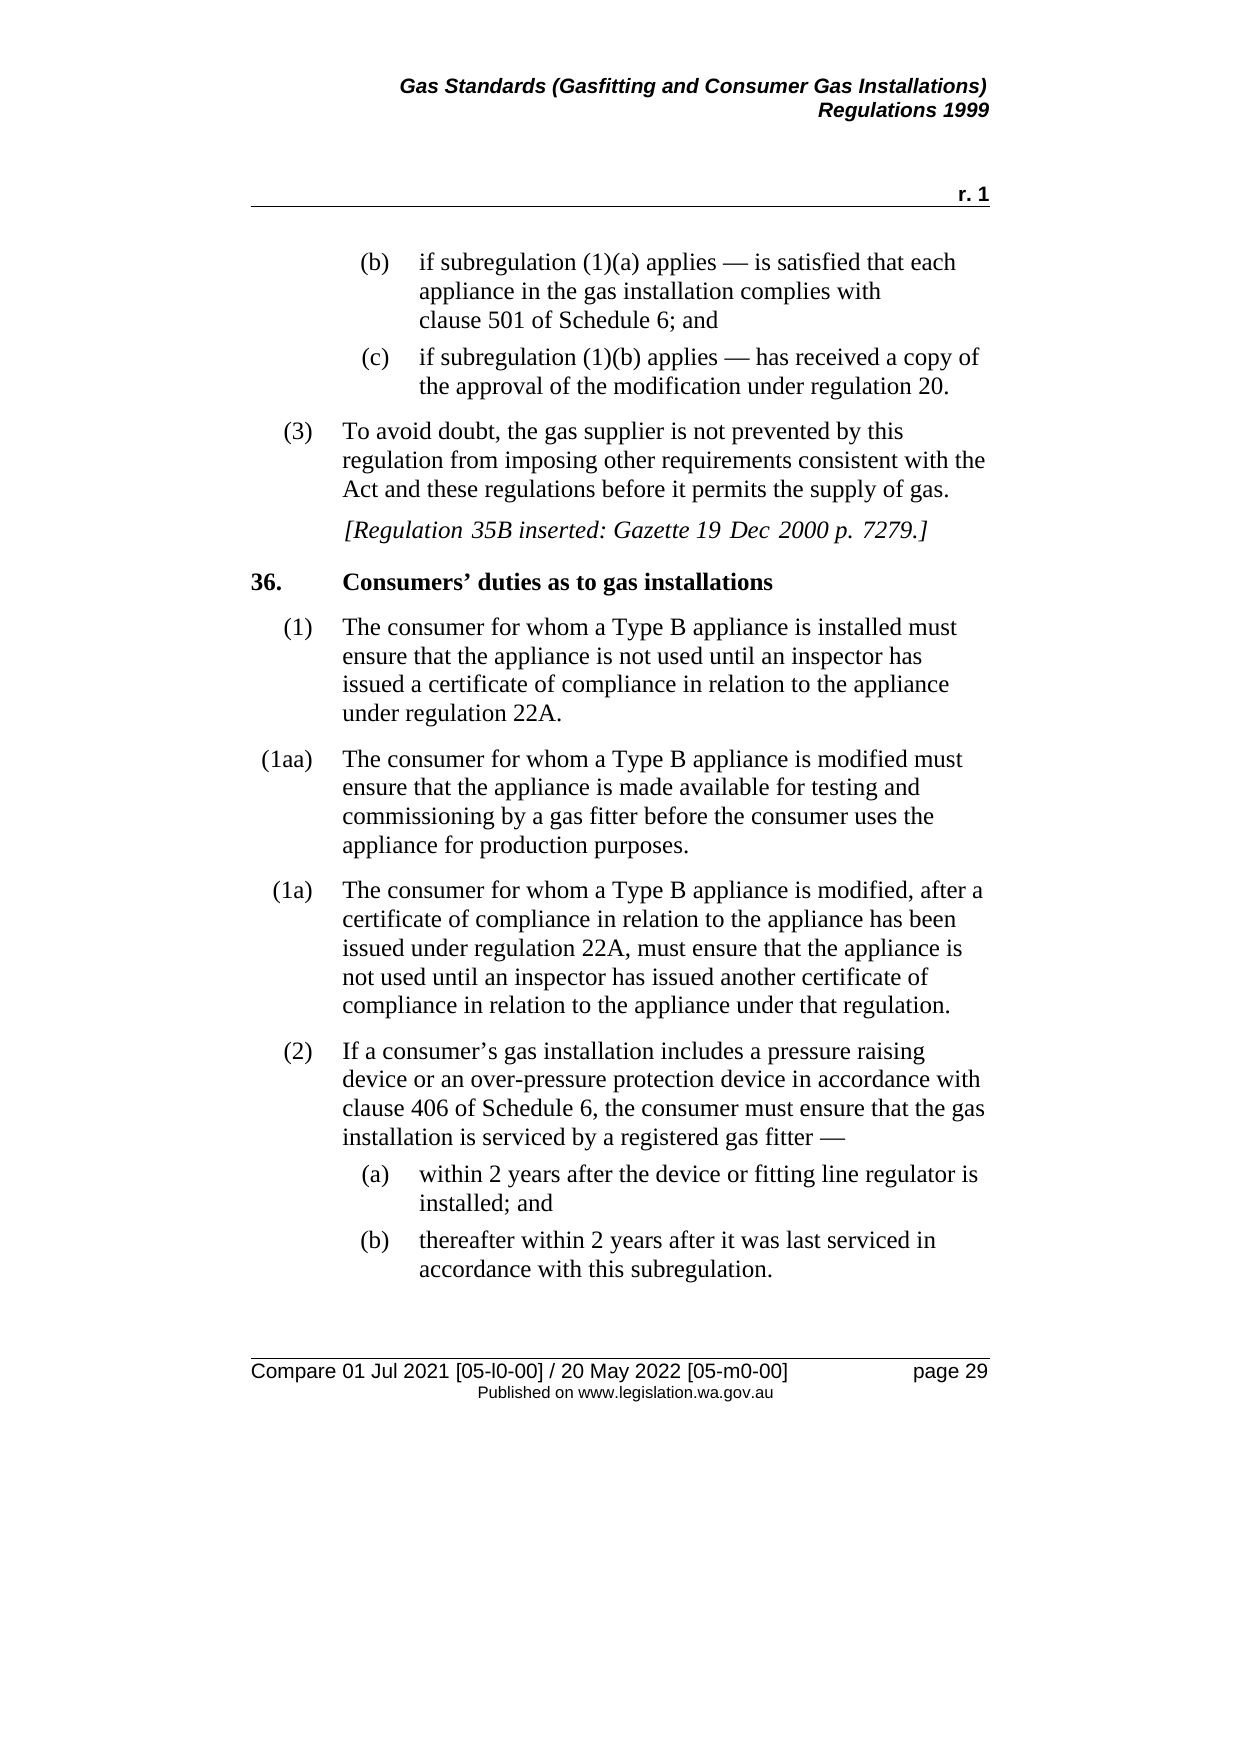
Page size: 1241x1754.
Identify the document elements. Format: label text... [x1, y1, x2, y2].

text (a) within 2 years after the device or fitting line regulator is installed; and [251, 1159, 990, 1217]
text (b) if subregulation (1)(a) applies — is satisfied that each appliance in the gas installation complies with clause 501 of Schedule 6; and [251, 247, 990, 334]
text [Regulation 35B inserted: Gazette 19 Dec 2000 p. 7279.] [251, 515, 990, 544]
text (1aa) The consumer for whom a Type B appliance is modified must ensure that the appliance is made available for testing and commissioning by a gas fitter before the consumer uses the appliance for production purposes. [251, 744, 990, 859]
text (1a) The consumer for whom a Type B appliance is modified, after a certificate of compliance in relation to the appliance has been issued under regulation 22A, must ensure that the appliance is not used until an inspector has issued another certificate of compliance in relation to the appliance under that regulation. [251, 875, 990, 1019]
text (1) The consumer for whom a Type B appliance is installed must ensure that the appliance is not used until an inspector has issued a certificate of compliance in relation to the appliance under regulation 22A. [251, 612, 990, 727]
text (2) If a consumer’s gas installation includes a pressure raising device or an over-pressure protection device in accordance with clause 406 of Schedule 6, the consumer must ensure that the gas installation is serviced by a registered gas fitter — [251, 1036, 990, 1151]
text (c) if subregulation (1)(b) applies — has received a copy of the approval of the modification under regulation 20. [251, 342, 990, 399]
text (3) To avoid doubt, the gas supplier is not prevented by this regulation from imposing other requirements consistent with the Act and these regulations before it permits the supply of gas. [251, 416, 990, 502]
text (b) thereafter within 2 years after it was last serviced in accordance with this subregulation. [251, 1225, 990, 1282]
subtitle 36. Consumers’ duties as to gas installations [251, 567, 990, 595]
